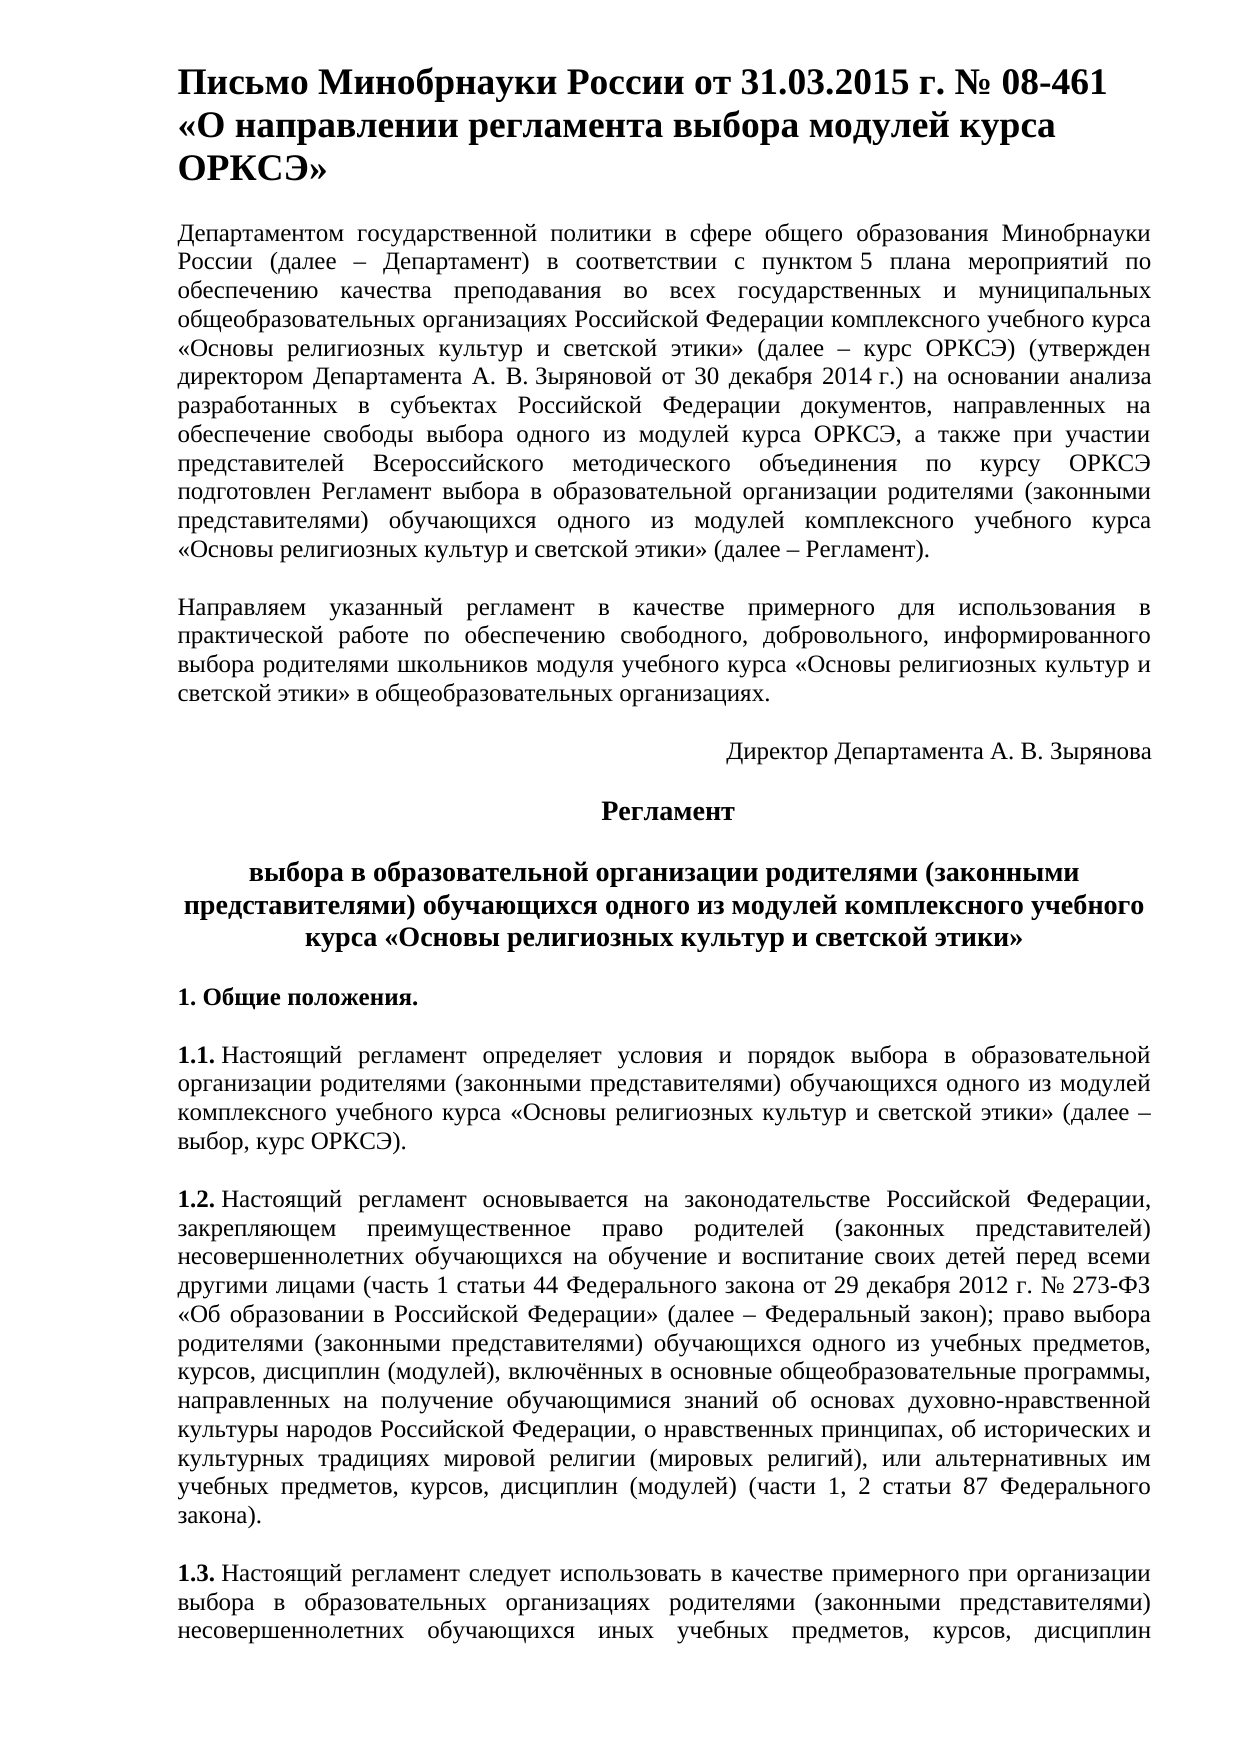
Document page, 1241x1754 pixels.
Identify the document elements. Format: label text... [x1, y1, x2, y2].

text Направляем указанный регламент в качестве примерного для использования в практической работе по обеспечению свободного, добровольного, информированного выбора родителями школьников модуля учебного курса «Основы религиозных культур и светской этики» в общеобразовательных организациях. [177, 592, 1152, 707]
text выбора в образовательной организации родителями (законными представителями) обучающихся одного из модулей комплексного учебного курса «Основы религиозных культур и светской этики» [177, 856, 1152, 953]
text Регламент [177, 794, 1152, 826]
text Письмо Минобрнауки России от 31.03.2015 г. № 08-461 «О направлении регламента выбора модулей курса ОРКСЭ» [177, 59, 1152, 188]
text Директор Департамента А. В. Зырянова [177, 736, 1152, 765]
text Департаментом государственной политики в сфере общего образования Минобрнауки России (далее – Департамент) в соответствии с пунктом 5 плана мероприятий по обеспечению качества преподавания во всех государственных и муниципальных общеобразовательных организациях Российской Федерации комплексного учебного курса «Основы религиозных культур и светской этики» (далее – курс ОРКСЭ) (утвержден директором Департамента А. В. Зыряновой от 30 декабря 2014 г.) на основании анализа разработанных в субъектах Российской Федерации документов, направленных на обеспечение свободы выбора одного из модулей курса ОРКСЭ, а также при участии представителей Всероссийского методического объединения по курсу ОРКСЭ подготовлен Регламент выбора в образовательной организации родителями (законными представителями) обучающихся одного из модулей комплексного учебного курса «Основы религиозных культур и светской этики» (далее – Регламент). [177, 218, 1152, 563]
text 1.2. Настоящий регламент основывается на законодательстве Российской Федерации, закрепляющем преимущественное право родителей (законных представителей) несовершеннолетних обучающихся на обучение и воспитание своих детей перед всеми другими лицами (часть 1 статьи 44 Федерального закона от 29 декабря 2012 г. № 273-ФЗ «Об образовании в Российской Федерации» (далее – Федеральный закон); право выбора родителями (законными представителями) обучающихся одного из учебных предметов, курсов, дисциплин (модулей), включённых в основные общеобразовательные программы, направленных на получение обучающимися знаний об основах духовно-нравственной культуры народов Российской Федерации, о нравственных принципах, об исторических и культурных традициях мировой религии (мировых религий), или альтернативных им учебных предметов, курсов, дисциплин (модулей) (части 1, 2 статьи 87 Федерального закона). [177, 1184, 1152, 1529]
text 1.1. Настоящий регламент определяет условия и порядок выбора в образовательной организации родителями (законными представителями) обучающихся одного из модулей комплексного учебного курса «Основы религиозных культур и светской этики» (далее – выбор, курс ОРКСЭ). [177, 1040, 1152, 1155]
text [177, 1558, 1152, 1644]
text 1. Общие положения. [177, 982, 1152, 1011]
